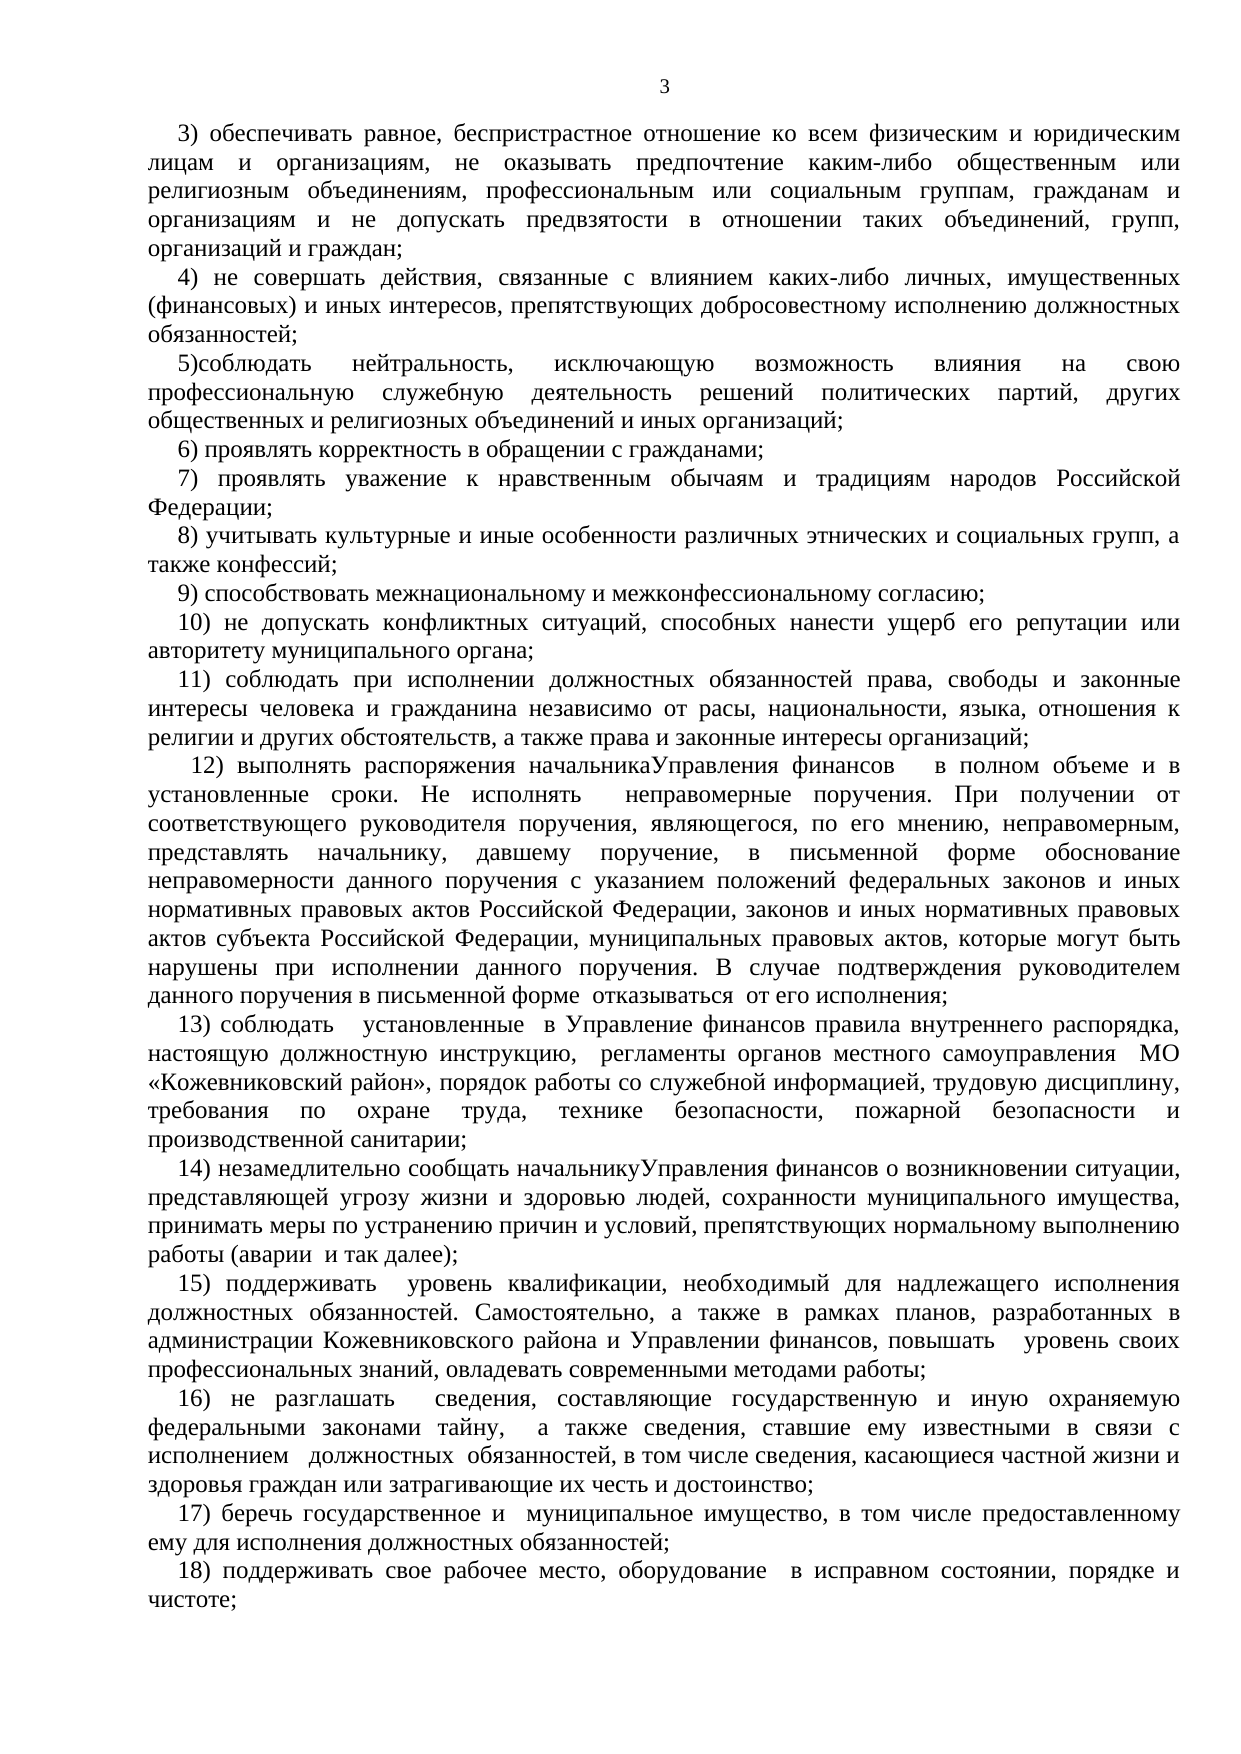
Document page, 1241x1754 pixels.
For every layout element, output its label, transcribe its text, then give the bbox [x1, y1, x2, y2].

text 13) соблюдать установленные в Управление финансов правила внутреннего распорядка, настоящую должностную инструкцию, регламенты органов местного самоуправления МО «Кожевниковский район», порядок работы со служебной информацией, трудовую дисциплину, требования по охране труда, технике безопасности, пожарной безопасности и производственной санитарии; [148, 1009, 1181, 1153]
text 18) поддерживать свое рабочее место, оборудование в исправном состоянии, порядке и чистоте; [148, 1556, 1181, 1613]
text 16) не разглашать сведения, составляющие государственную и иную охраняемую федеральными законами тайну, а также сведения, ставшие ему известными в связи с исполнением должностных обязанностей, в том числе сведения, касающиеся частной жизни и здоровья граждан или затрагивающие их честь и достоинство; [148, 1383, 1181, 1498]
text 15) поддерживать уровень квалификации, необходимый для надлежащего исполнения должностных обязанностей. Самостоятельно, а также в рамках планов, разработанных в администрации Кожевниковского района и Управлении финансов, повышать уровень своих профессиональных знаний, овладевать современными методами работы; [148, 1268, 1181, 1383]
text 7) проявлять уважение к нравственным обычаям и традициям народов Российской Федерации; [148, 463, 1181, 521]
text 3) обеспечивать равное, беспристрастное отношение ко всем физическим и юридическим лицам и организациям, не оказывать предпочтение каким-либо общественным или религиозным объединениям, профессиональным или социальным группам, гражданам и организациям и не допускать предвзятости в отношении таких объединений, групп, организаций и граждан; [148, 118, 1181, 262]
text 10) не допускать конфликтных ситуаций, способных нанести ущерб его репутации или авторитету муниципального органа; [148, 607, 1181, 664]
text 11) соблюдать при исполнении должностных обязанностей права, свободы и законные интересы человека и гражданина независимо от расы, национальности, языка, отношения к религии и других обстоятельств, а также права и законные интересы организаций; [148, 664, 1181, 751]
text 12) выполнять распоряжения начальникаУправления финансов в полном объеме и в установленные сроки. Не исполнять неправомерные поручения. При получении от соответствующего руководителя поручения, являющегося, по его мнению, неправомерным, представлять начальнику, давшему поручение, в письменной форме обоснование неправомерности данного поручения с указанием положений федеральных законов и иных нормативных правовых актов Российской Федерации, законов и иных нормативных правовых актов субъекта Российской Федерации, муниципальных правовых актов, которые могут быть нарушены при исполнении данного поручения. В случае подтверждения руководителем данного поручения в письменной форме отказываться от его исполнения; [148, 751, 1181, 1009]
text 5)соблюдать нейтральность, исключающую возможность влияния на свою профессиональную служебную деятельность решений политических партий, других общественных и религиозных объединений и иных организаций; [148, 348, 1181, 434]
text 4) не совершать действия, связанные с влиянием каких-либо личных, имущественных (финансовых) и иных интересов, препятствующих добросовестному исполнению должностных обязанностей; [148, 262, 1181, 348]
text 8) учитывать культурные и иные особенности различных этнических и социальных групп, а также конфессий; [148, 521, 1181, 578]
text 17) беречь государственное и муниципальное имущество, в том числе предоставленному ему для исполнения должностных обязанностей; [148, 1498, 1181, 1556]
text 14) незамедлительно сообщать начальникуУправления финансов о возникновении ситуации, представляющей угрозу жизни и здоровью людей, сохранности муниципального имущества, принимать меры по устранению причин и условий, препятствующих нормальному выполнению работы (аварии и так далее); [148, 1153, 1181, 1268]
text 6) проявлять корректность в обращении с гражданами; [148, 434, 1181, 463]
text 9) способствовать межнациональному и межконфессиональному согласию; [148, 578, 1181, 607]
